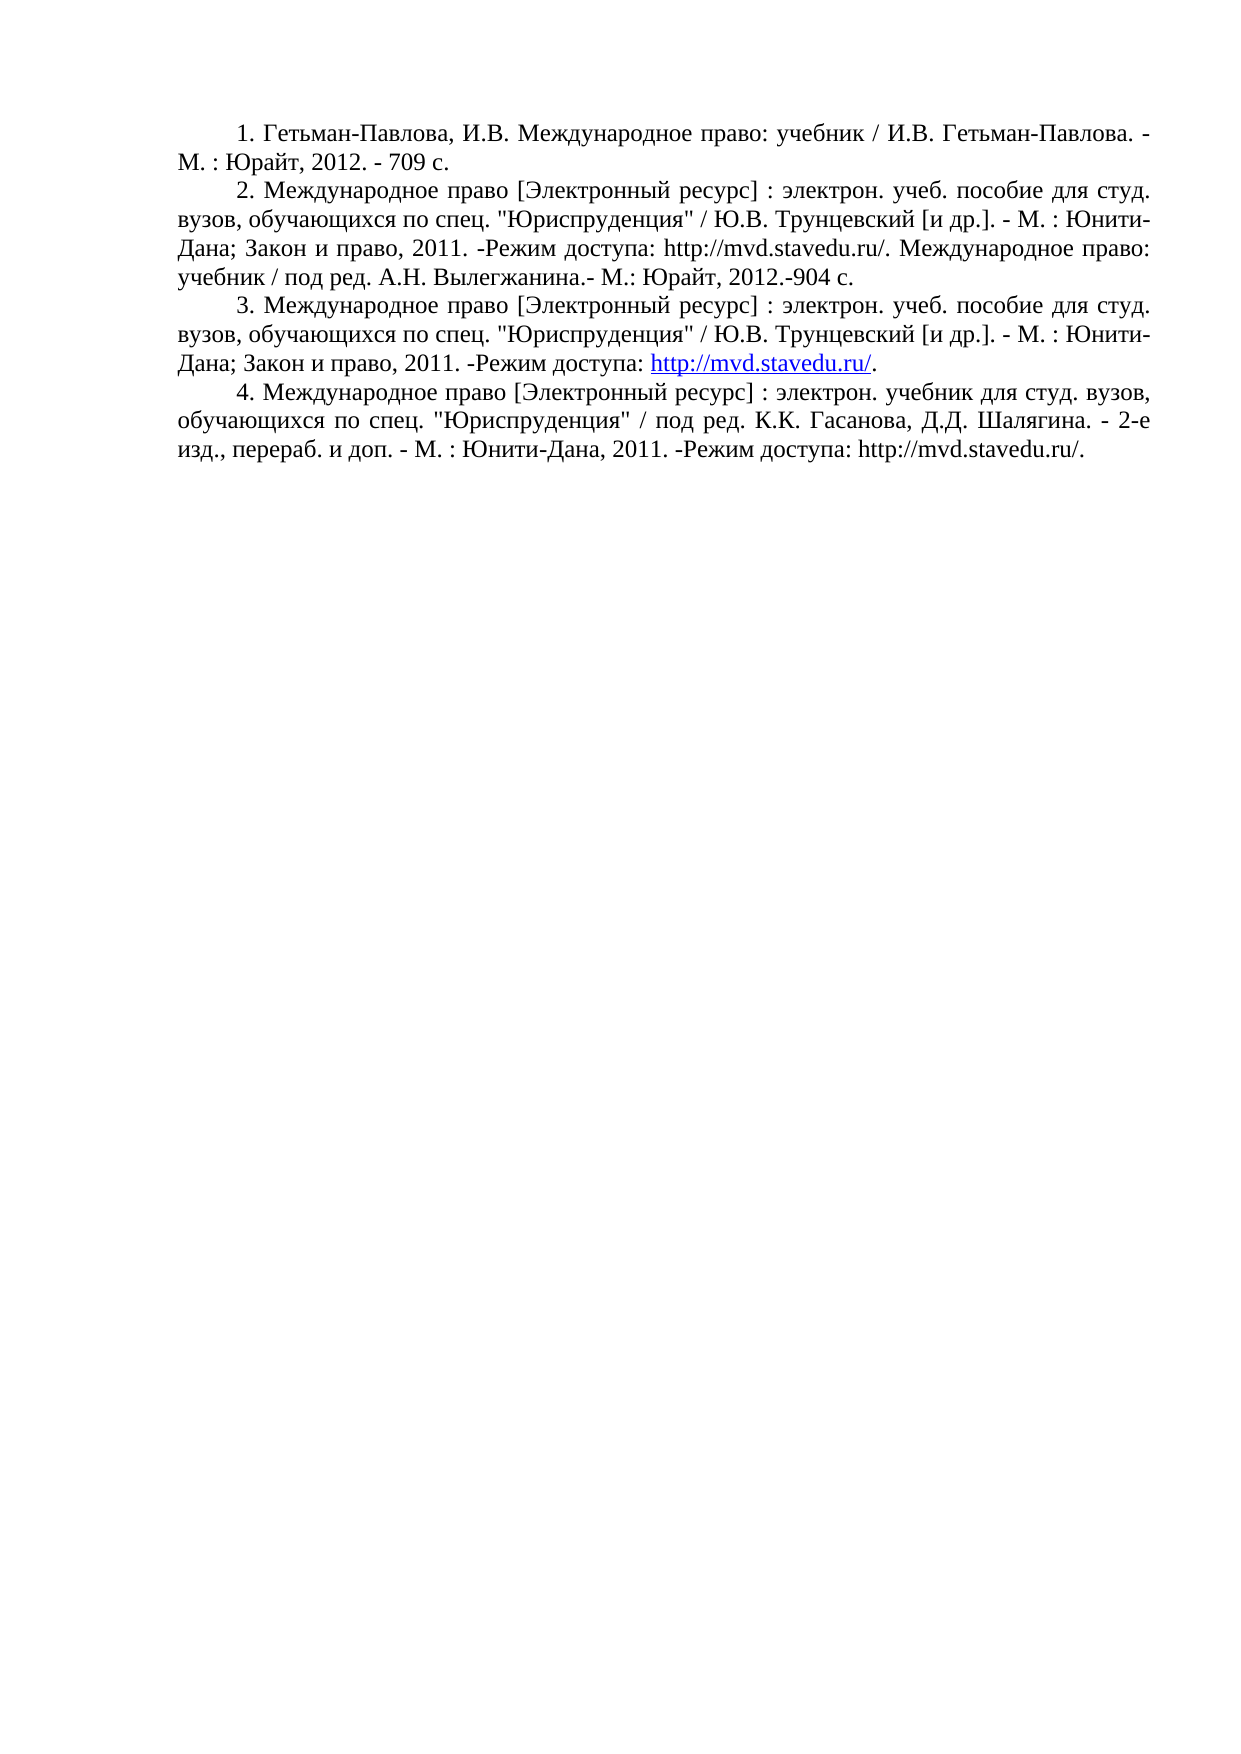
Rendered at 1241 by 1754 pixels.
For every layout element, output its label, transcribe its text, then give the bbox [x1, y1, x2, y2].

subtitle 4. Международное право [Электронный ресурс] : электрон. учебник для студ. вузов, обучающихся по спец. "Юриспруденция" / под ред. К.К. Гасанова, Д.Д. Шалягина. - 2-е изд., перераб. и доп. - М. : Юнити-Дана, 2011. -Режим доступа: http://mvd.stavedu.ru/. [177, 377, 1152, 463]
subtitle 3. Международное право [Электронный ресурс] : электрон. учеб. пособие для студ. вузов, обучающихся по спец. "Юриспруденция" / Ю.В. Трунцевский [и др.]. - М. : Юнити-Дана; Закон и право, 2011. -Режим доступа: http://mvd.stavedu.ru/. [177, 291, 1152, 377]
subtitle 2. Международное право [Электронный ресурс] : электрон. учеб. пособие для студ. вузов, обучающихся по спец. "Юриспруденция" / Ю.В. Трунцевский [и др.]. - М. : Юнити-Дана; Закон и право, 2011. -Режим доступа: http://mvd.stavedu.ru/. Международное право: учебник / под ред. А.Н. Вылегжанина.- М.: Юрайт, 2012.-904 с. [177, 176, 1152, 291]
subtitle 1. Гетьман-Павлова, И.В. Международное право: учебник / И.В. Гетьман-Павлова. - М. : Юрайт, 2012. - 709 с. [177, 118, 1152, 176]
